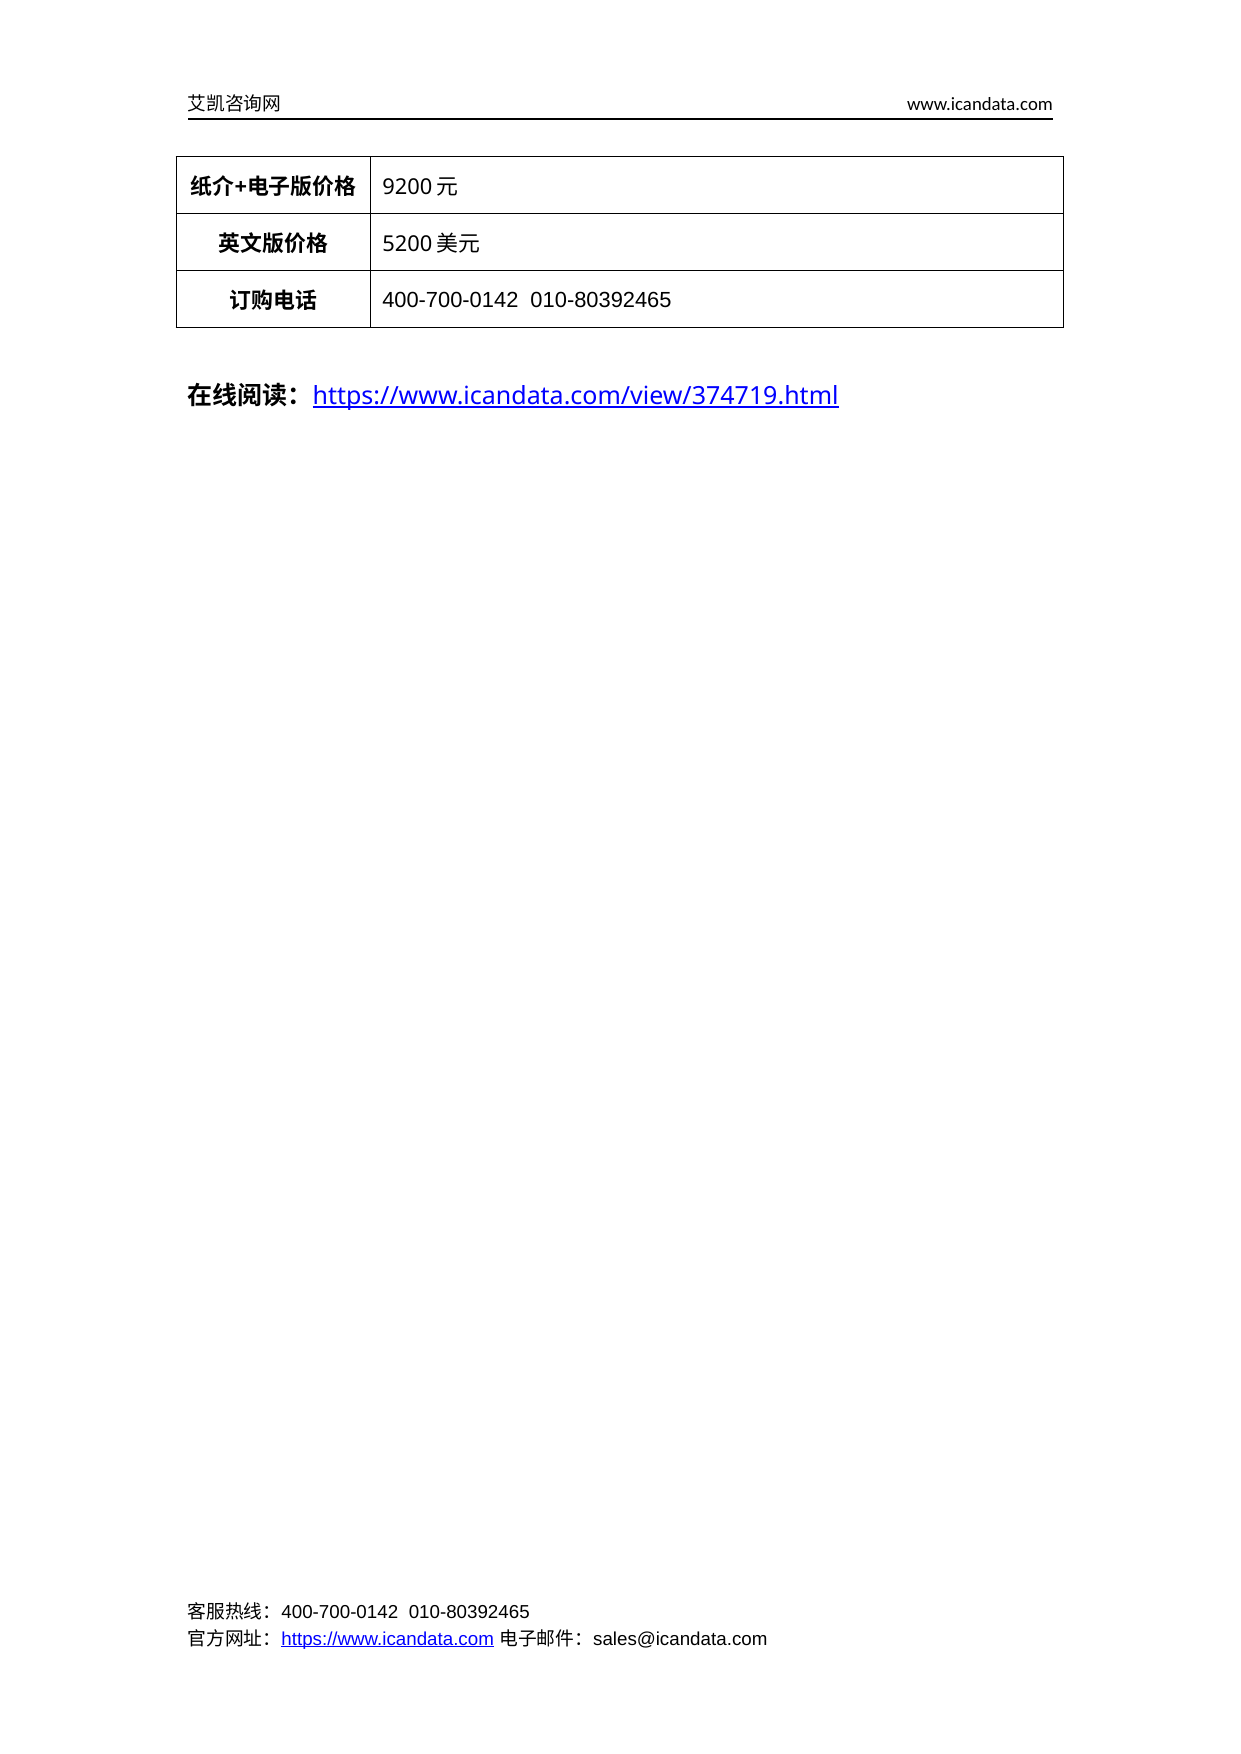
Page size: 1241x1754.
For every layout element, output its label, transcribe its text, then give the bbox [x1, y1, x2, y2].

table_cell 400-700-0142 010-80392465 [371, 271, 1063, 327]
table_cell 英文版价格 [177, 214, 370, 270]
table_cell 5200美元 [371, 214, 1063, 270]
table_cell 订购电话 [177, 271, 370, 327]
table_cell 纸介+电子版价格 [177, 157, 370, 213]
text 在线阅读：https://www.icandata.com/view/374719.html [187, 361, 1053, 426]
table_cell 9200元 [371, 157, 1063, 213]
